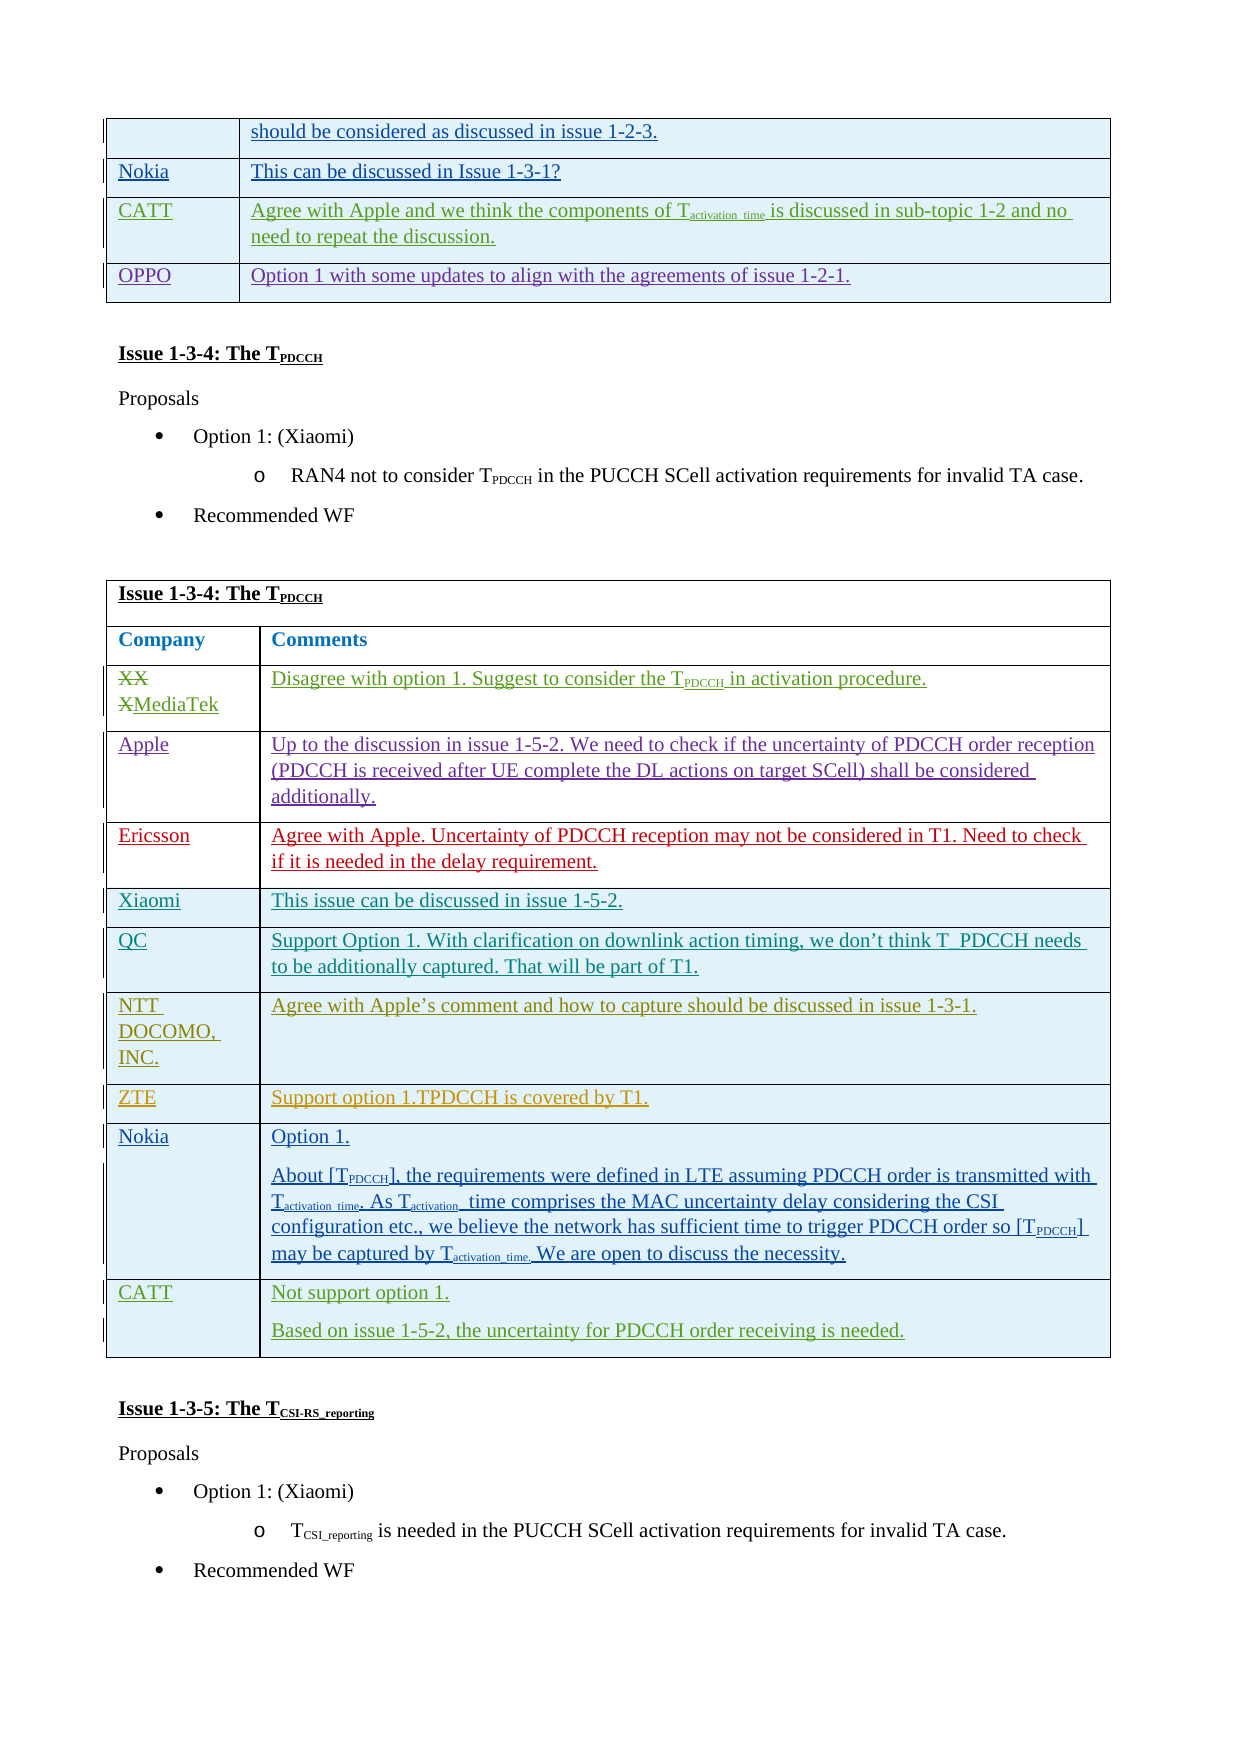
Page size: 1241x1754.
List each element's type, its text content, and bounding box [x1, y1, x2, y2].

table_cell Comments [261, 627, 1110, 665]
table_cell [261, 666, 1110, 731]
table_cell [107, 732, 259, 822]
table_header Issue 1-3-4: The TPDCCH [107, 581, 1110, 626]
table_cell [107, 666, 259, 731]
list RAN4 not to consider TPDCCH in the PUCCH SCell activation requirements for invalid TA case. [253, 463, 1122, 489]
text Proposals [118, 1441, 1122, 1465]
table_cell [107, 823, 259, 887]
table_cell [261, 732, 1110, 822]
table_cell Company [107, 627, 259, 665]
list Recommended WF [156, 1558, 1122, 1582]
list Option 1: (Xiaomi) [156, 424, 1122, 448]
list Option 1: (Xiaomi) [156, 1479, 1122, 1503]
text Issue 1-3-5: The TCSI-RS_reporting [118, 1396, 1122, 1420]
list TCSI_reporting is needed in the PUCCH SCell activation requirements for invalid TA case. [253, 1518, 1122, 1543]
list Recommended WF [156, 503, 1122, 527]
table_cell [261, 823, 1110, 887]
text Issue 1-3-4: The TPDCCH [118, 341, 1122, 365]
text Proposals [118, 386, 1122, 410]
